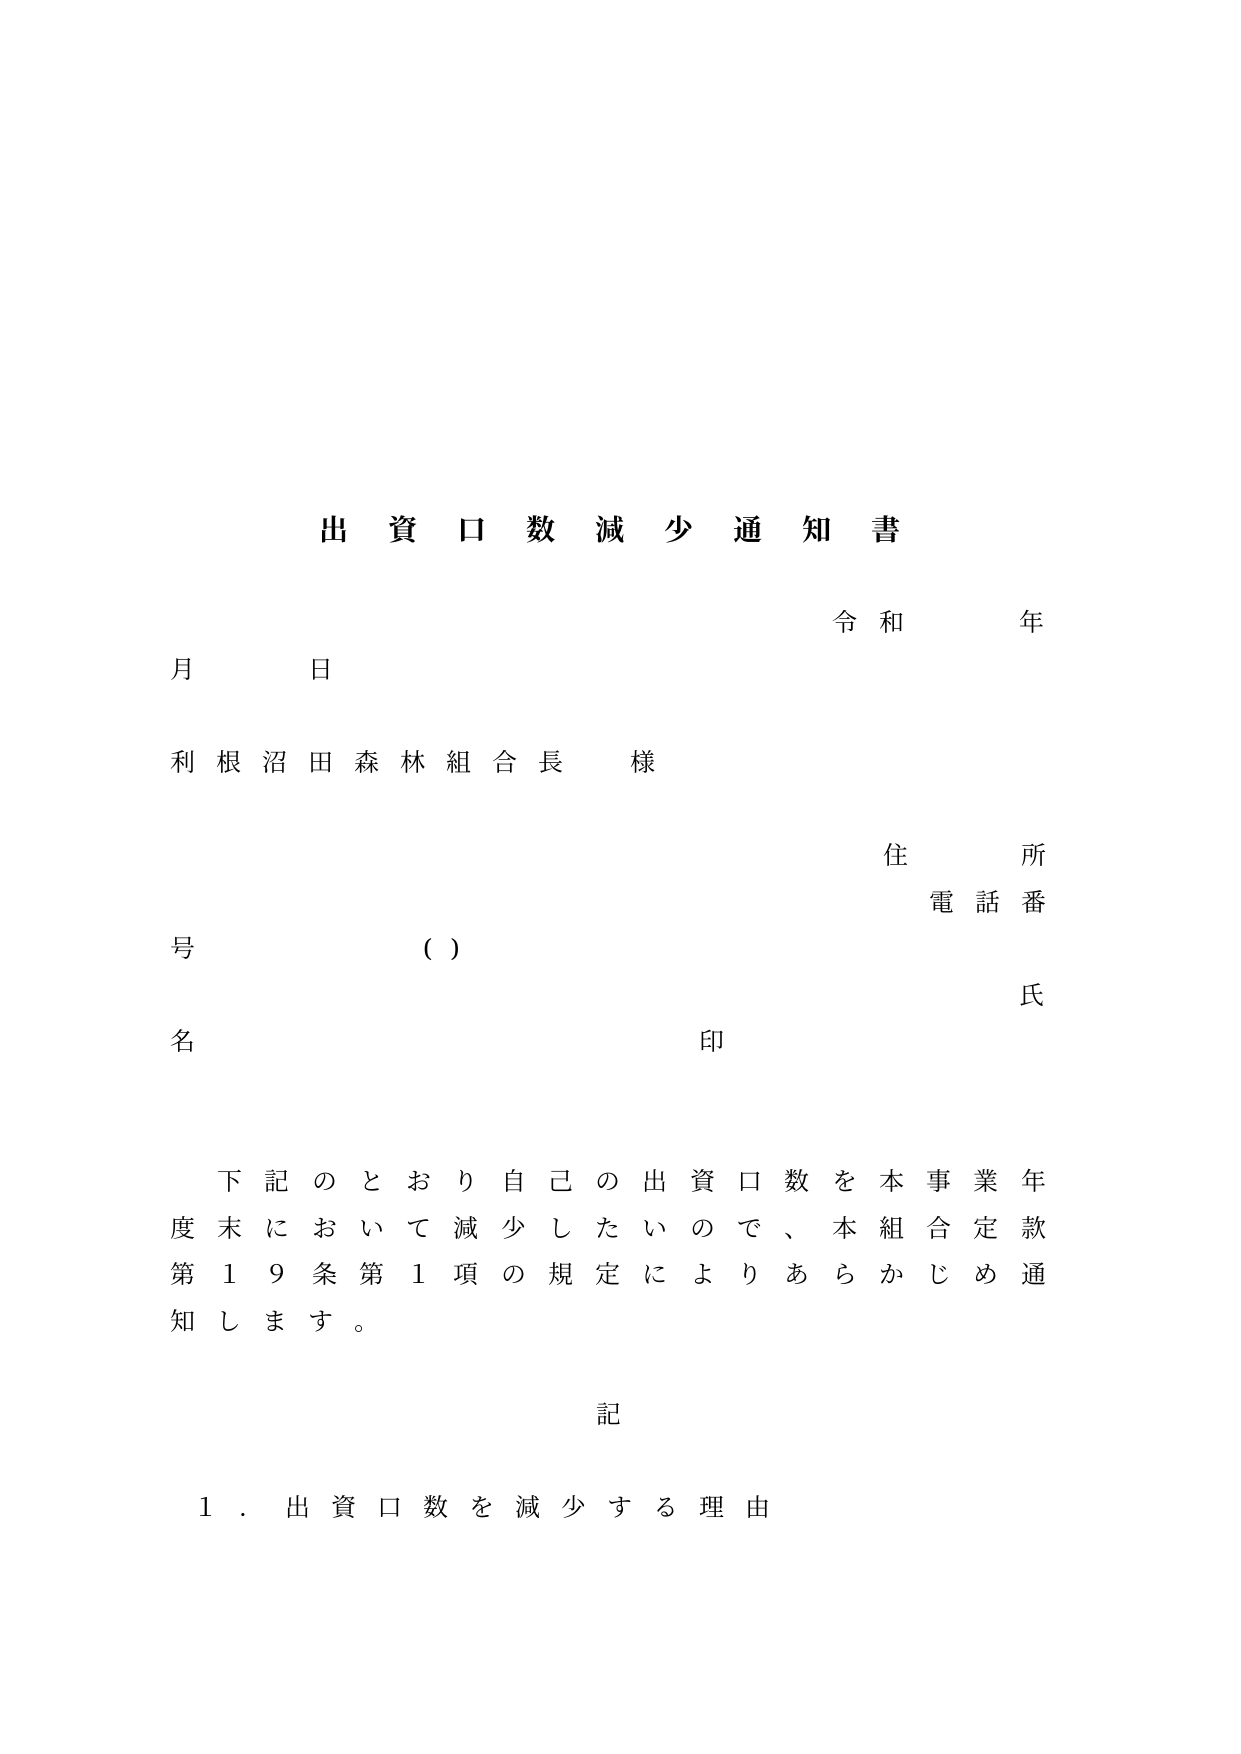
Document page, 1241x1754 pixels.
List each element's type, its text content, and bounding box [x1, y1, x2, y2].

text 氏 名 印 [170, 970, 1068, 1063]
text 令和 年 月 日 [170, 598, 1068, 691]
text 出 資 口 数 減 少 通 知 書 [170, 504, 1068, 551]
text 記 [170, 1389, 1068, 1436]
text １．出資口数を減少する理由 [170, 1482, 1068, 1529]
text 電話番号 ( ) [170, 877, 1068, 970]
text 下記のとおり自己の出資口数を本事業年度末において減少したいので、本組合定款第１９条第１項の規定によりあらかじめ通知します。 [170, 1156, 1068, 1343]
text 住 所 [170, 830, 1068, 877]
text 利根沼田森林組合長 様 [170, 737, 1068, 784]
